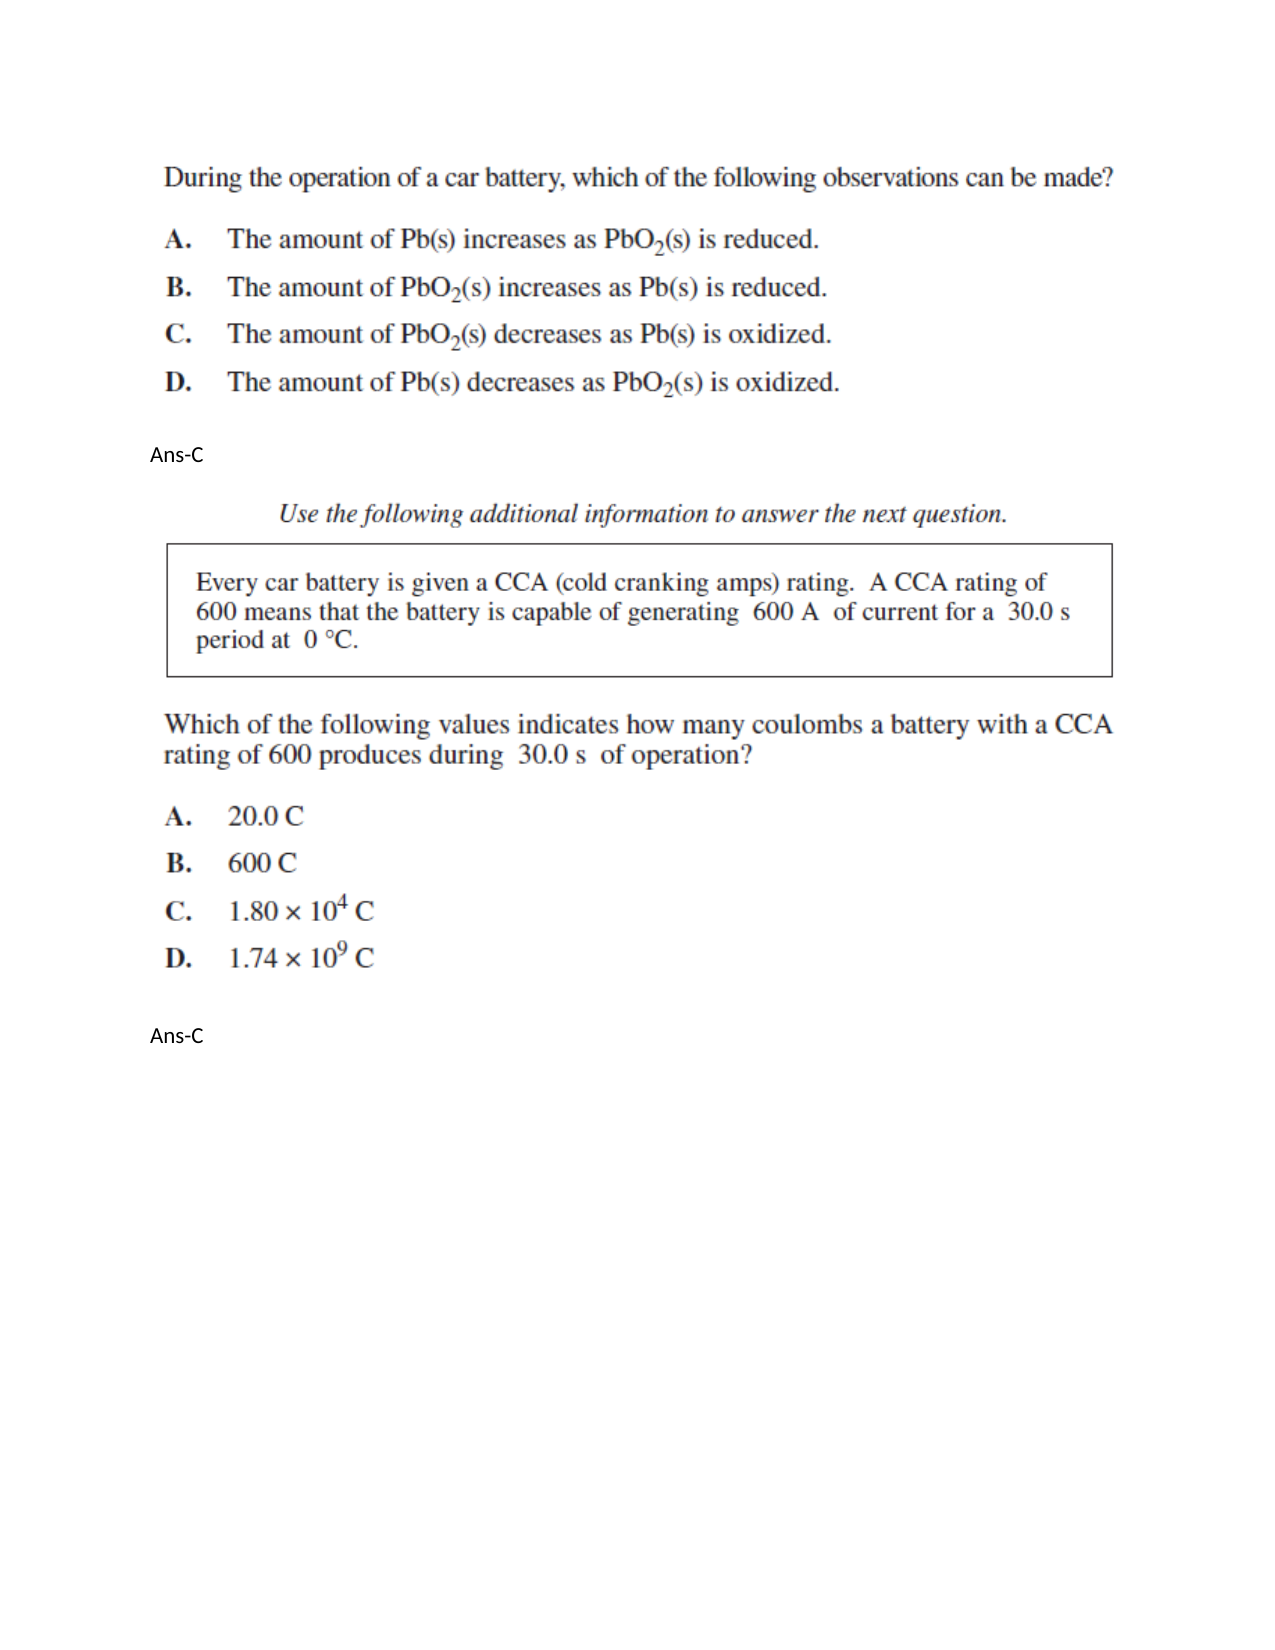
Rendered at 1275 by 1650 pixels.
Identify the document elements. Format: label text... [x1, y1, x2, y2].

text Ans-C [150, 441, 1125, 469]
text Ans-C [150, 1021, 1125, 1049]
